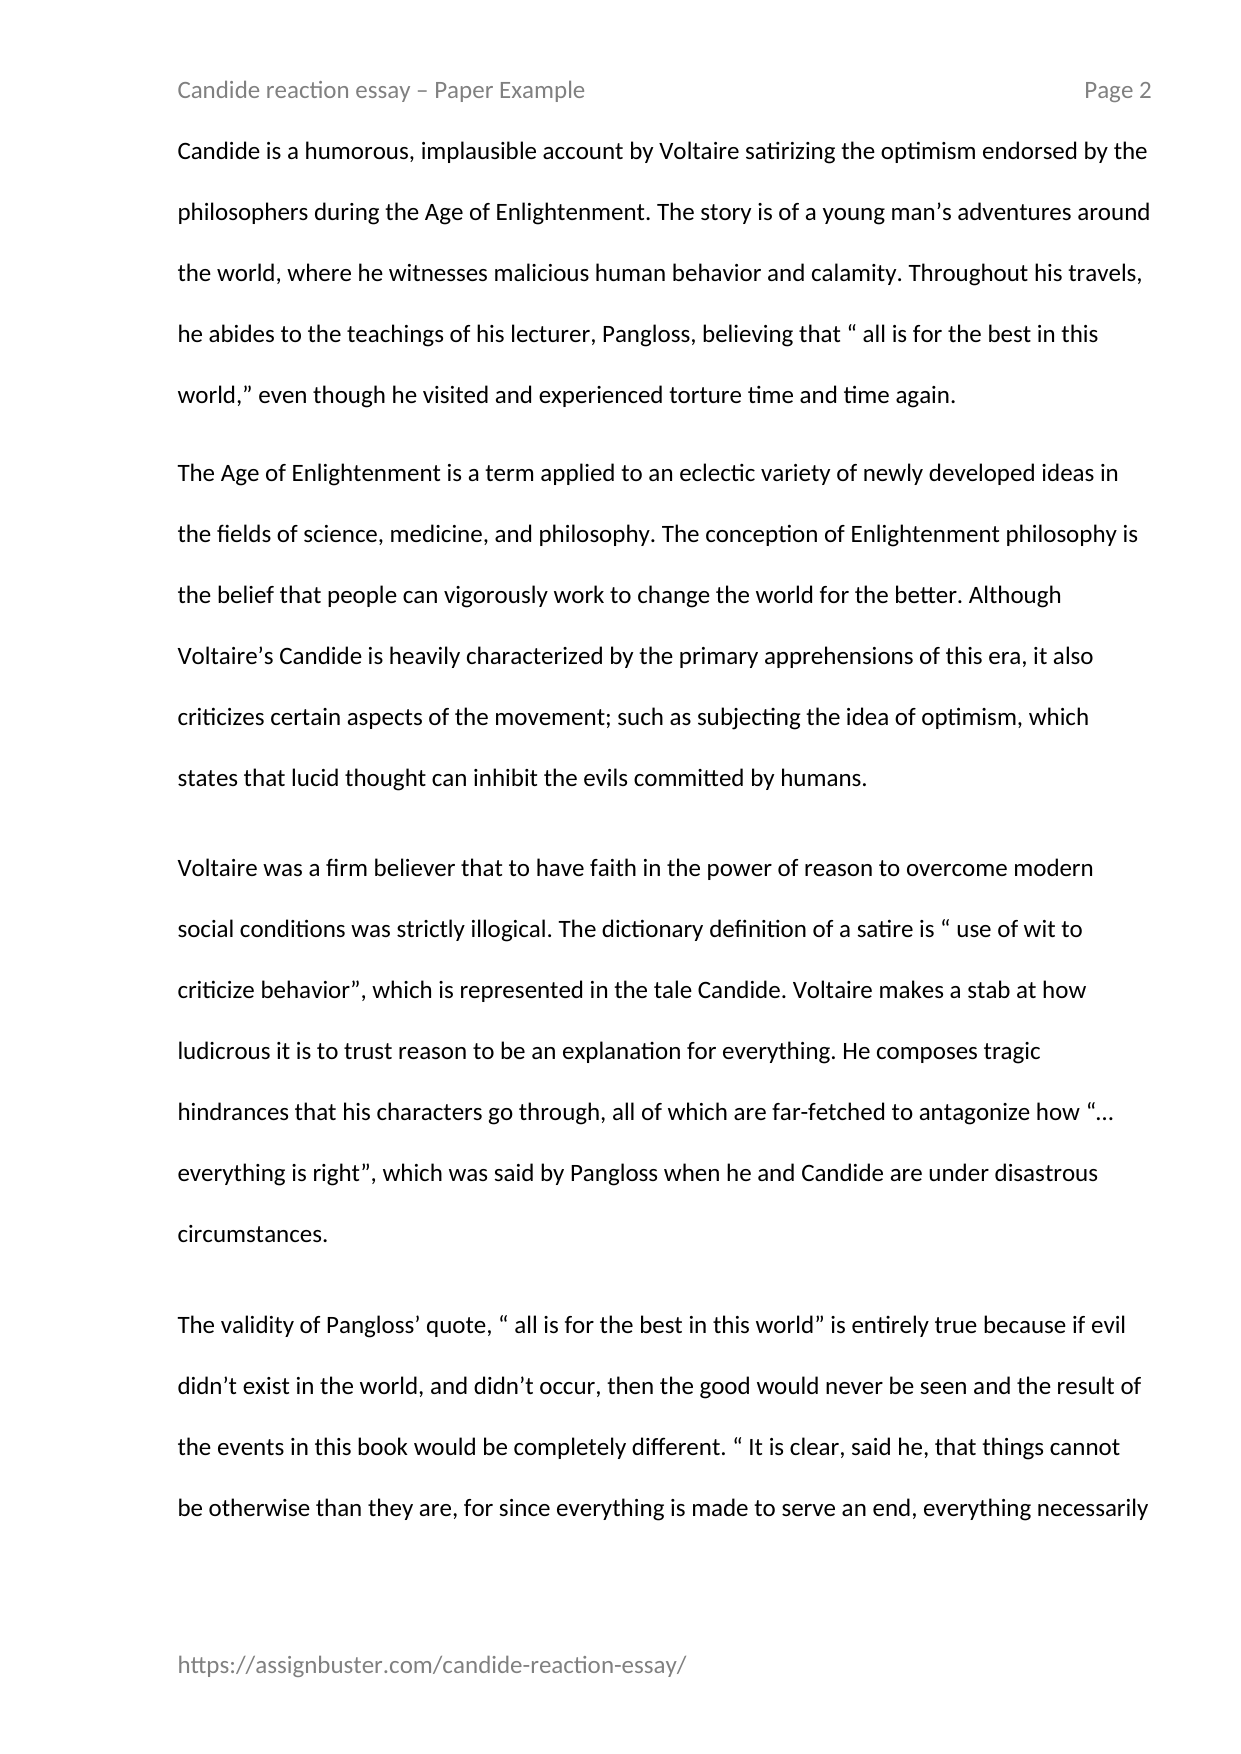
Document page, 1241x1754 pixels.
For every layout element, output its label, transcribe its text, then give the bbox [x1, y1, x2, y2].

text Candide is a humorous, implausible account by Voltaire satirizing the optimism endorsed by the philosophers during the Age of Enlightenment. The story is of a young man’s adventures around the world, where he witnesses malicious human behavior and calamity. Throughout his travels, he abides to the teachings of his lecturer, Pangloss, believing that “ all is for the best in this world,” even though he visited and experienced torture time and time again. [177, 135, 1152, 409]
text The Age of Enlightenment is a term applied to an eclectic variety of newly developed ideas in the fields of science, medicine, and philosophy. The conception of Enlightenment philosophy is the belief that people can vigorously work to change the world for the better. Although Voltaire’s Candide is heavily characterized by the primary apprehensions of this era, it also criticizes certain aspects of the movement; such as subjecting the idea of optimism, which states that lucid thought can inhibit the evils committed by humans. [177, 457, 1152, 792]
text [177, 1309, 1152, 1523]
text Voltaire was a firm believer that to have faith in the power of reason to overcome modern social conditions was strictly illogical. The dictionary definition of a satire is “ use of wit to criticize behavior”, which is represented in the tale Candide. Voltaire makes a stab at how ludicrous it is to trust reason to be an explanation for everything. He composes tragic hindrances that his characters go through, all of which are far-fetched to antagonize how “…everything is right”, which was said by Pangloss when he and Candide are under disastrous circumstances. [177, 852, 1152, 1249]
